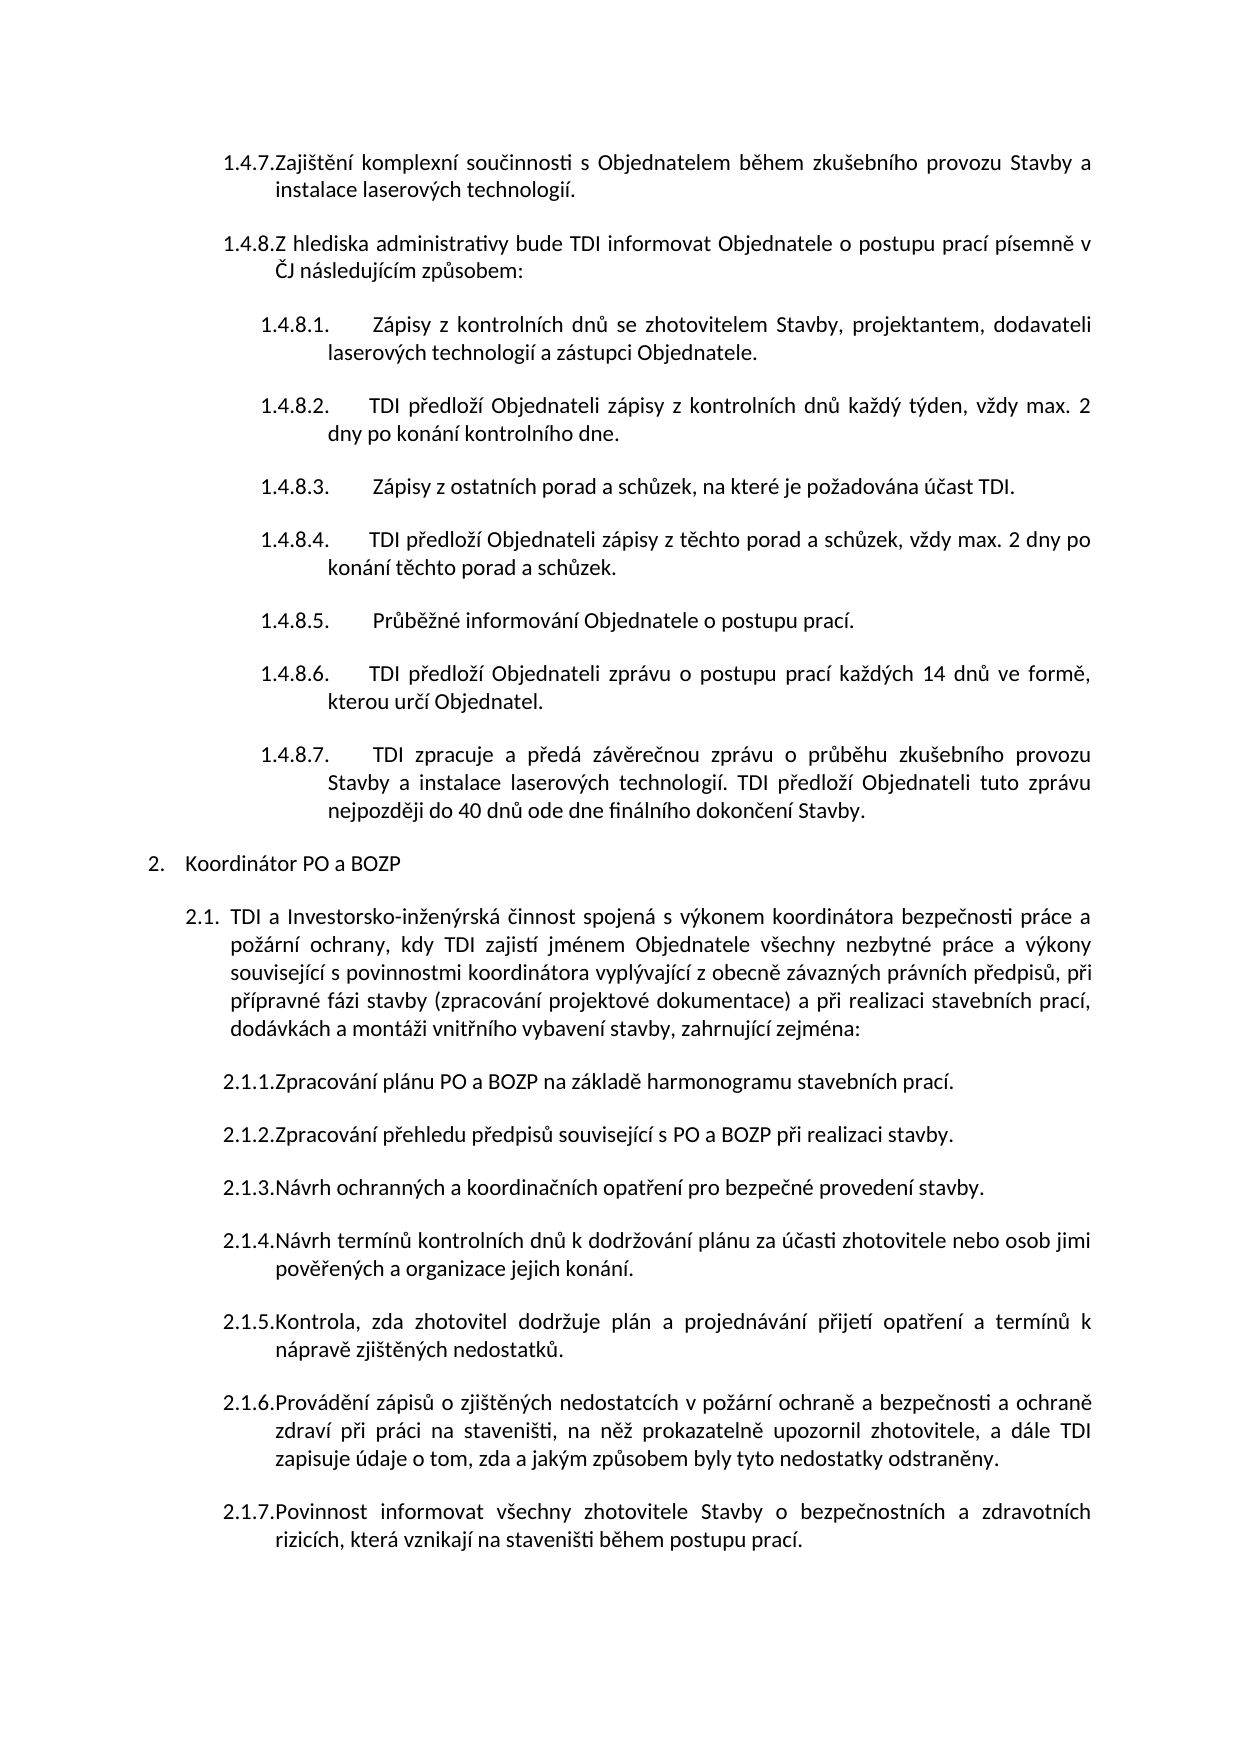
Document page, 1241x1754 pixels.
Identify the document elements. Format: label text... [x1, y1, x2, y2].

list Zápisy z kontrolních dnů se zhotovitelem Stavby, projektantem, dodavateli laserových technologií a zástupci Objednatele. [260, 310, 1093, 366]
list TDI a Investorsko-inženýrská činnost spojená s výkonem koordinátora bezpečnosti práce a požární ochrany, kdy TDI zajistí jménem Objednatele všechny nezbytné práce a výkony související s povinnostmi koordinátora vyplývající z obecně závazných právních předpisů, při přípravné fázi stavby (zpracování projektové dokumentace) a při realizaci stavebních prací, dodávkách a montáži vnitřního vybavení stavby, zahrnující zejména: [185, 902, 1093, 1042]
list Zajištění komplexní součinnosti s Objednatelem během zkušebního provozu Stavby a instalace laserových technologií. [223, 148, 1093, 204]
list Zápisy z ostatních porad a schůzek, na které je požadována účast TDI. [260, 472, 1093, 500]
list TDI předloží Objednateli zápisy z kontrolních dnů každý týden, vždy max. 2 dny po konání kontrolního dne. [260, 391, 1093, 447]
list TDI předloží Objednateli zprávu o postupu prací každých 14 dnů ve formě, kterou určí Objednatel. [260, 659, 1093, 715]
list Koordinátor PO a BOZP [148, 849, 1093, 877]
list Povinnost informovat všechny zhotovitele Stavby o bezpečnostních a zdravotních rizicích, která vznikají na staveništi během postupu prací. [223, 1497, 1093, 1553]
list TDI zpracuje a předá závěrečnou zprávu o průběhu zkušebního provozu Stavby a instalace laserových technologií. TDI předloží Objednateli tuto zprávu nejpozději do 40 dnů ode dne finálního dokončení Stavby. [260, 740, 1093, 824]
list Z hlediska administrativy bude TDI informovat Objednatele o postupu prací písemně v ČJ následujícím způsobem: [223, 229, 1093, 285]
list Kontrola, zda zhotovitel dodržuje plán a projednávání přijetí opatření a termínů k nápravě zjištěných nedostatků. [223, 1307, 1093, 1363]
list Návrh ochranných a koordinačních opatření pro bezpečné provedení stavby. [223, 1173, 1093, 1201]
list Provádění zápisů o zjištěných nedostatcích v požární ochraně a bezpečnosti a ochraně zdraví při práci na staveništi, na něž prokazatelně upozornil zhotovitele, a dále TDI zapisuje údaje o tom, zda a jakým způsobem byly tyto nedostatky odstraněny. [223, 1388, 1093, 1472]
list Zpracování přehledu předpisů související s PO a BOZP při realizaci stavby. [223, 1120, 1093, 1148]
list Zpracování plánu PO a BOZP na základě harmonogramu stavebních prací. [223, 1067, 1093, 1095]
list Návrh termínů kontrolních dnů k dodržování plánu za účasti zhotovitele nebo osob jimi pověřených a organizace jejich konání. [223, 1226, 1093, 1282]
list Průběžné informování Objednatele o postupu prací. [260, 606, 1093, 634]
list TDI předloží Objednateli zápisy z těchto porad a schůzek, vždy max. 2 dny po konání těchto porad a schůzek. [260, 525, 1093, 581]
